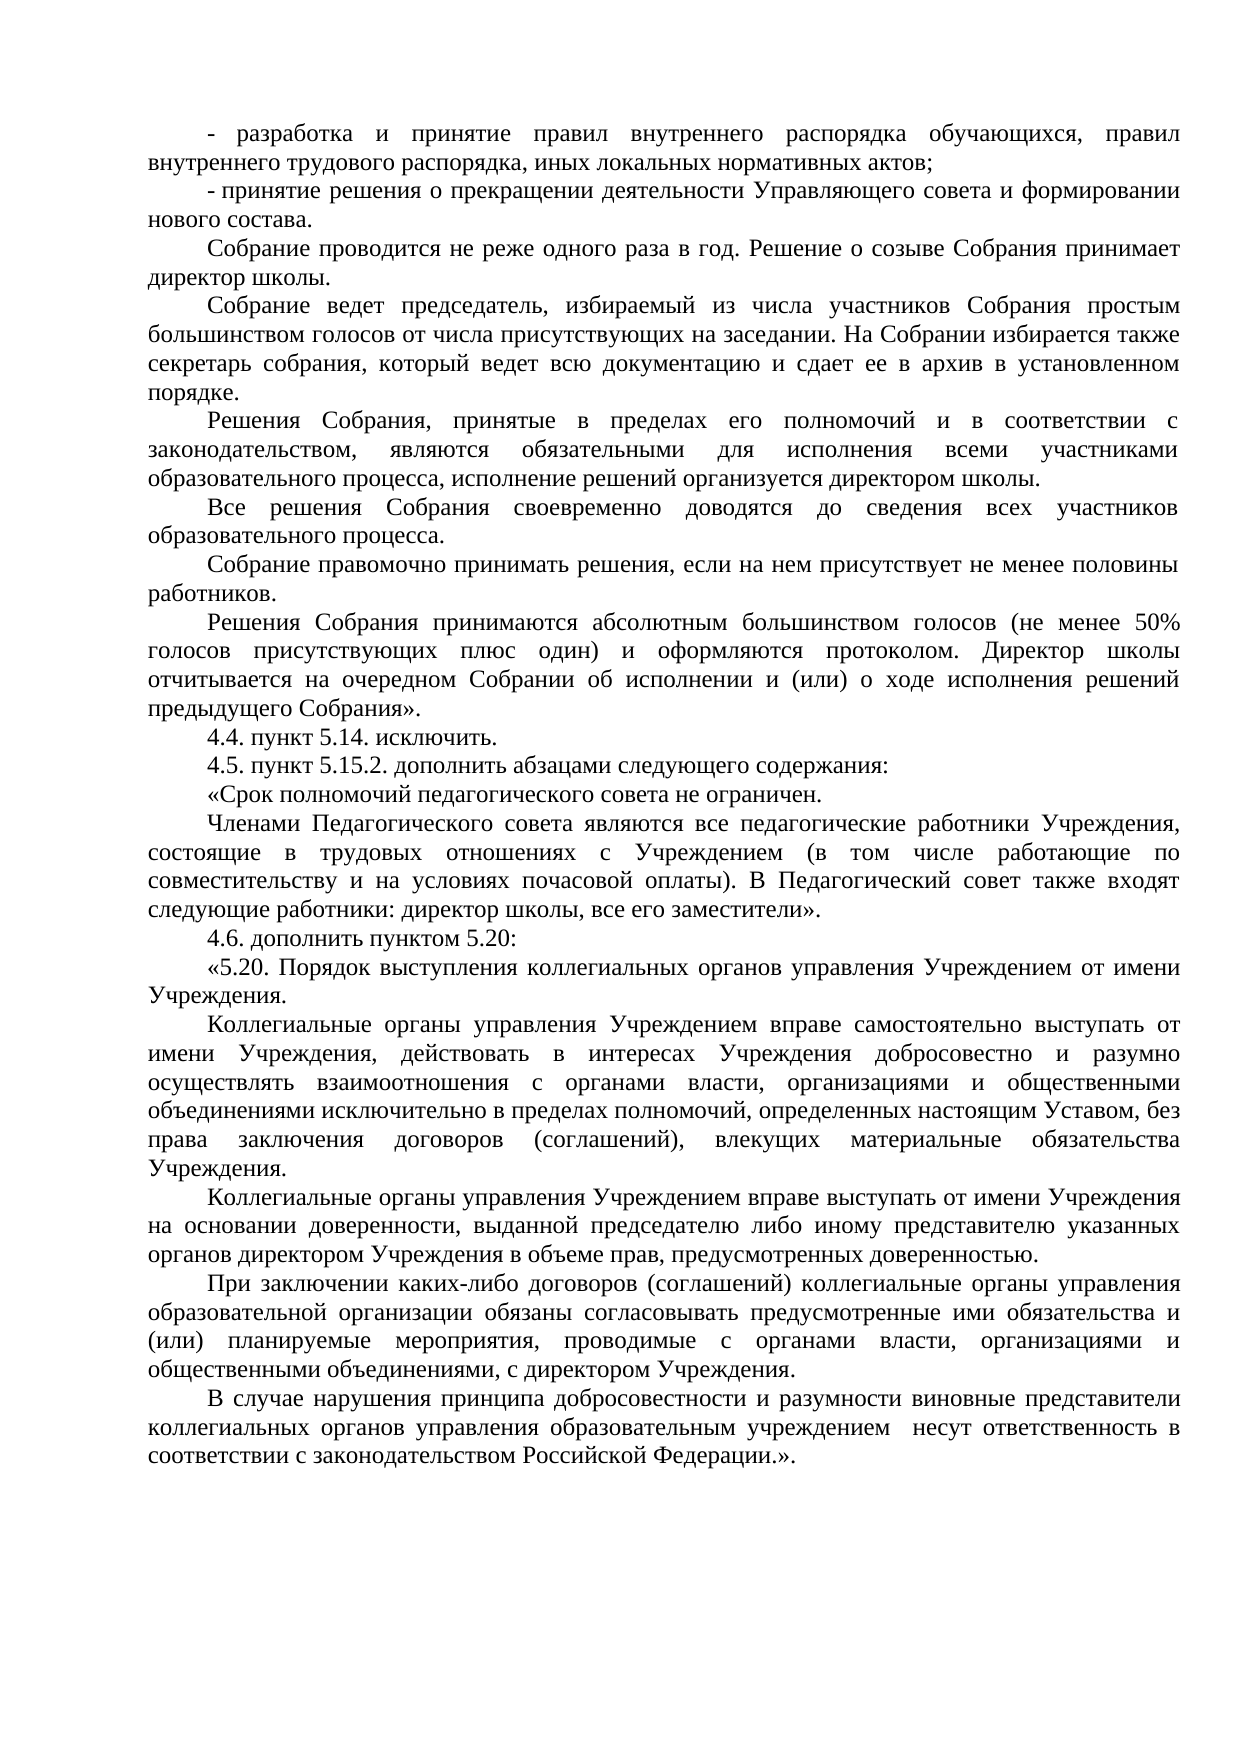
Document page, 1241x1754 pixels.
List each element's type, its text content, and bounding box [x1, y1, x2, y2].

list разработка и принятие правил внутреннего распорядка обучающихся, правил внутреннего трудового распорядка, иных локальных нормативных актов; [148, 118, 1181, 176]
text «5.20. Порядок выступления коллегиальных органов управления Учреждением от имени Учреждения. [148, 952, 1181, 1009]
text В случае нарушения принципа добросовестности и разумности виновные представители коллегиальных органов управления образовательным учреждением несут ответственность в соответствии с законодательством Российской Федерации.». [148, 1383, 1181, 1469]
text «Срок полномочий педагогического совета не ограничен. [148, 779, 1181, 808]
text Собрание правомочно принимать решения, если на нем присутствует не менее половины работников. [148, 549, 1179, 607]
text При заключении каких-либо договоров (соглашений) коллегиальные органы управления образовательной организации обязаны согласовывать предусмотренные ими обязательства и (или) планируемые мероприятия, проводимые с органами власти, организациями и общественными объединениями, с директором Учреждения. [148, 1268, 1181, 1383]
text Коллегиальные органы управления Учреждением вправе выступать от имени Учреждения на основании доверенности, выданной председателю либо иному представителю указанных органов директором Учреждения в объеме прав, предусмотренных доверенностью. [148, 1182, 1181, 1268]
text 4.6. дополнить пунктом 5.20: [148, 923, 1181, 952]
text Все решения Собрания своевременно доводятся до сведения всех участников образовательного процесса. [148, 492, 1179, 549]
text 4.4. пункт 5.14. исключить. [148, 722, 1181, 751]
text Членами Педагогического совета являются все педагогические работники Учреждения, состоящие в трудовых отношениях с Учреждением (в том числе работающие по совместительству и на условиях почасовой оплаты). В Педагогический совет также входят следующие работники: директор школы, все его заместители». [148, 808, 1181, 923]
text Собрание ведет председатель, избираемый из числа участников Собрания простым большинством голосов от числа присутствующих на заседании. На Собрании избирается также секретарь собрания, который ведет всю документацию и сдает ее в архив в установленном порядке. [148, 291, 1181, 406]
text Решения Собрания принимаются абсолютным большинством голосов (не менее 50% голосов присутствующих плюс один) и оформляются протоколом. Директор школы отчитывается на очередном Собрании об исполнении и (или) о ходе исполнения решений предыдущего Собрания». [148, 607, 1181, 722]
text Собрание проводится не реже одного раза в год. Решение о созыве Собрания принимает директор школы. [148, 233, 1181, 291]
text Решения Собрания, принятые в пределах его полномочий и в соответствии с законодательством, являются обязательными для исполнения всеми участниками образовательного процесса, исполнение решений организуется директором школы. [148, 406, 1179, 492]
text 4.5. пункт 5.15.2. дополнить абзацами следующего содержания: [148, 751, 1181, 779]
text Коллегиальные органы управления Учреждением вправе самостоятельно выступать от имени Учреждения, действовать в интересах Учреждения добросовестно и разумно осуществлять взаимоотношения с органами власти, организациями и общественными объединениями исключительно в пределах полномочий, определенных настоящим Уставом, без права заключения договоров (соглашений), влекущих материальные обязательства Учреждения. [148, 1009, 1181, 1182]
list принятие решения о прекращении деятельности Управляющего совета и формировании нового состава. [148, 176, 1181, 233]
